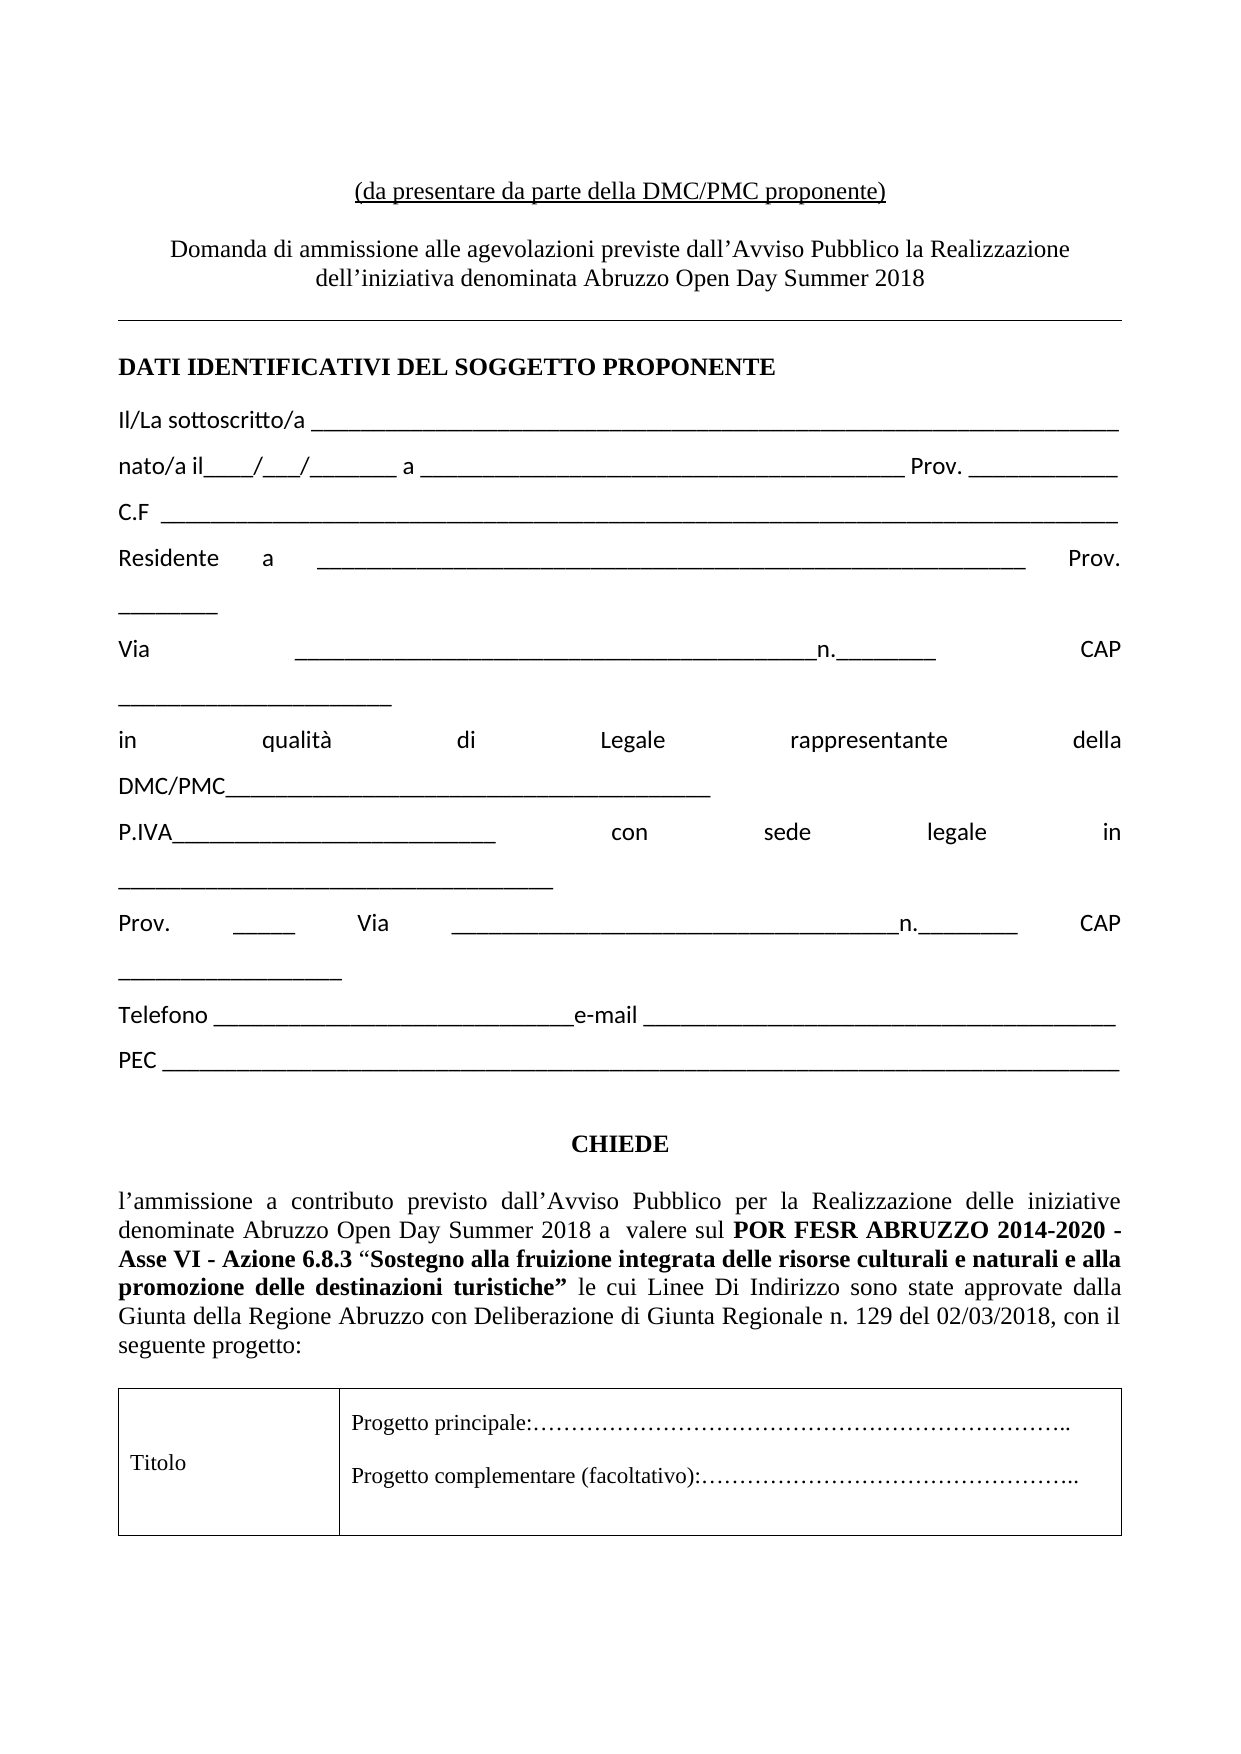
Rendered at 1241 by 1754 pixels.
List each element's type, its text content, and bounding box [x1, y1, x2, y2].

text nato/a il____/___/_______ a _______________________________________ Prov. ____________ [118, 450, 1122, 481]
text PEC _____________________________________________________________________________ [118, 1045, 1122, 1075]
text Telefono _____________________________e-mail ______________________________________ [118, 999, 1122, 1029]
text C.F _____________________________________________________________________________ [118, 496, 1122, 526]
text Via __________________________________________n.________ CAP ______________________ [118, 633, 1122, 709]
table_header Progetto principale:…………………………………………………………….. Progetto complementare (facoltativo):………………………………………….. [340, 1389, 1121, 1535]
text Residente a _________________________________________________________ Prov. ________ [118, 542, 1122, 618]
table_header (da presentare da parte della DMC/PMC proponente) [118, 176, 1122, 234]
text CHIEDE [118, 1129, 1122, 1157]
text l’ammissione a contributo previsto dall’Avviso Pubblico per la Realizzazione delle iniziative denominate Abruzzo Open Day Summer 2018 a valere sul POR FESR ABRUZZO 2014-2020 - Asse VI - Azione 6.8.3 “Sostegno alla fruizione integrata delle risorse culturali e naturali e alla promozione delle destinazioni turistiche” le cui Linee Di Indirizzo sono state approvate dalla Giunta della Regione Abruzzo con Deliberazione di Giunta Regionale n. 129 del 02/03/2018, con il seguente progetto: [118, 1186, 1122, 1359]
table_cell Domanda di ammissione alle agevolazioni previste dall’Avviso Pubblico la Realizzazione dell’iniziativa denominata Abruzzo Open Day Summer 2018 [118, 234, 1122, 320]
text Prov. _____ Via ____________________________________n.________ CAP __________________ [118, 907, 1122, 984]
text Il/La sottoscritto/a _________________________________________________________________ [118, 404, 1122, 435]
text P.IVA__________________________ con sede legale in ___________________________________ [118, 816, 1122, 892]
text in qualità di Legale rappresentante della DMC/PMC_______________________________________ [118, 724, 1122, 801]
table_header Titolo [119, 1389, 339, 1535]
text DATI IDENTIFICATIVI DEL SOGGETTO PROPONENTE [118, 352, 1122, 380]
